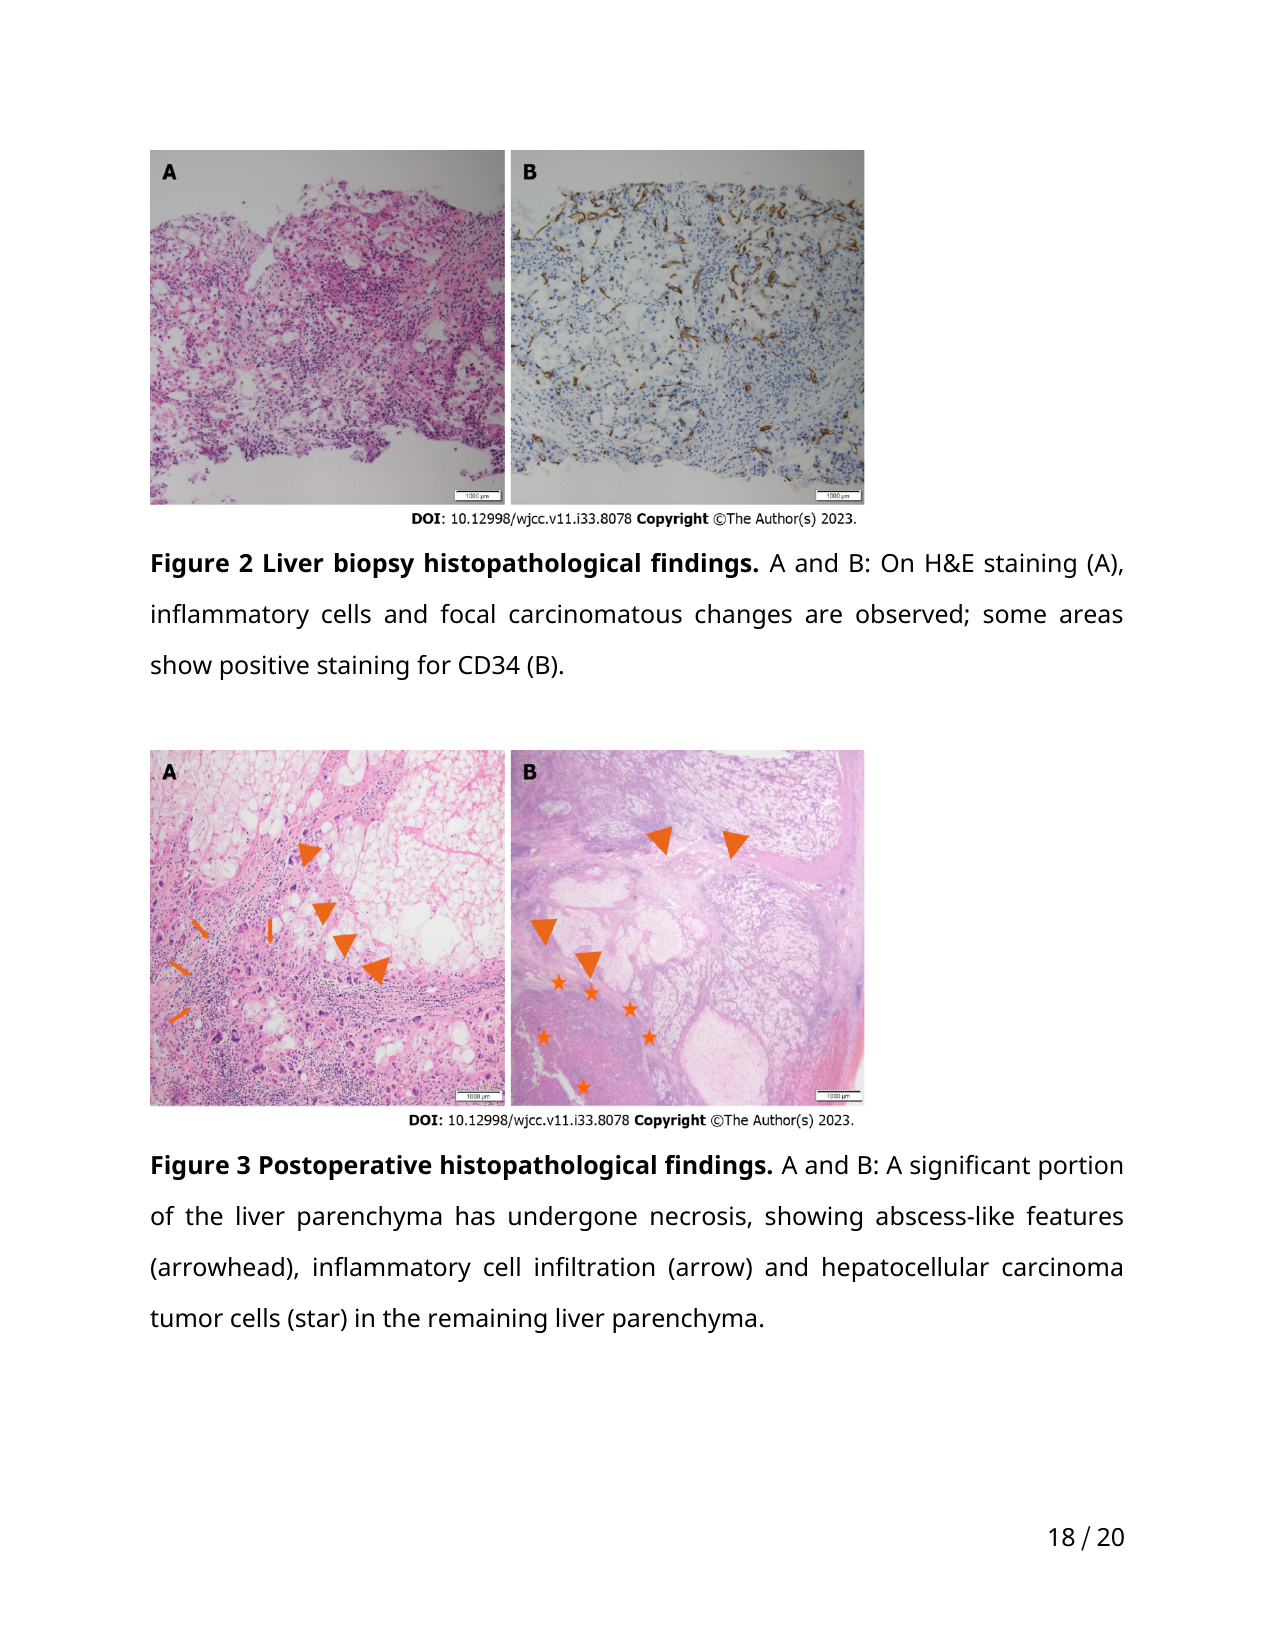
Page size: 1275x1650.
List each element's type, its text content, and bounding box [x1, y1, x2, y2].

picture [150, 150, 865, 532]
text Figure 3 Postoperative histopathological findings. A and B: A significant portion of the liver parenchyma has undergone necrosis, showing abscess-like features (arrowhead), inflammatory cell infiltration (arrow) and hepatocellular carcinoma tumor cells (star) in the remaining liver parenchyma. [150, 1147, 1125, 1334]
text Figure 2 Liver biopsy histopathological findings. A and B: On H&E staining (A), inflammatory cells and focal carcinomatous changes are observed; some areas show positive staining for CD34 (B). [150, 546, 1125, 682]
picture [150, 750, 865, 1133]
